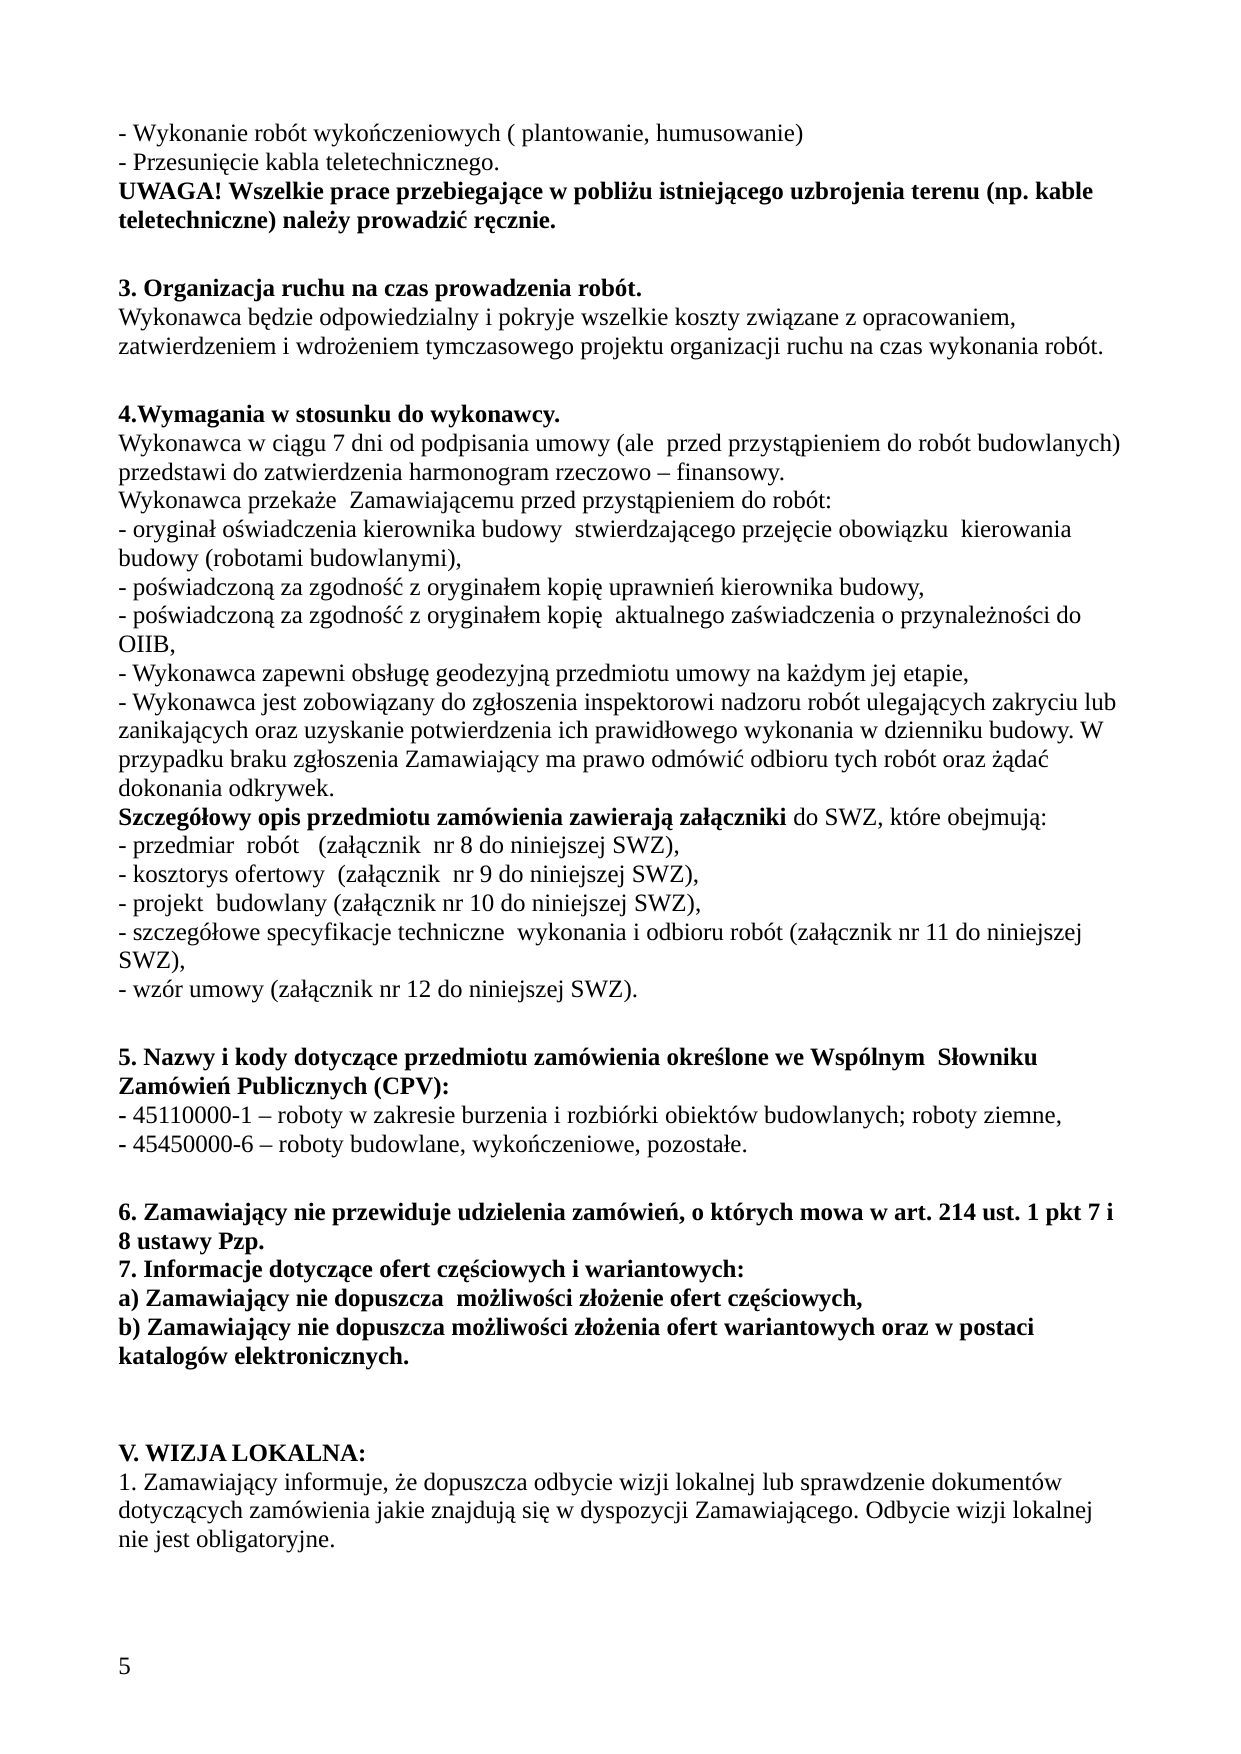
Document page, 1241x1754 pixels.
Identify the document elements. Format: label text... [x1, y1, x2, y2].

text - Wykonanie robót wykończeniowych ( plantowanie, humusowanie) [118, 118, 1122, 147]
text 5. Nazwy i kody dotyczące przedmiotu zamówienia określone we Wspólnym Słowniku Zamówień Publicznych (CPV): - 45110000-1 – roboty w zakresie burzenia i rozbiórki obiektów budowlanych; roboty ziemne, - 45450000-6 – roboty budowlane, wykończeniowe, pozostałe. [118, 1042, 1122, 1157]
text 6. Zamawiający nie przewiduje udzielenia zamówień, o których mowa w art. 214 ust. 1 pkt 7 i 8 ustawy Pzp. 7. Informacje dotyczące ofert częściowych i wariantowych: a) Zamawiający nie dopuszcza możliwości złożenie ofert częściowych, b) Zamawiający nie dopuszcza możliwości złożenia ofert wariantowych oraz w postaci katalogów elektronicznych. [118, 1197, 1122, 1369]
text 4.Wymagania w stosunku do wykonawcy. Wykonawca w ciągu 7 dni od podpisania umowy (ale przed przystąpieniem do robót budowlanych) przedstawi do zatwierdzenia harmonogram rzeczowo – finansowy. Wykonawca przekaże Zamawiającemu przed przystąpieniem do robót: - oryginał oświadczenia kierownika budowy stwierdzającego przejęcie obowiązku kierowania budowy (robotami budowlanymi), - poświadczoną za zgodność z oryginałem kopię uprawnień kierownika budowy, - poświadczoną za zgodność z oryginałem kopię aktualnego zaświadczenia o przynależności do OIIB, - Wykonawca zapewni obsługę geodezyjną przedmiotu umowy na każdym jej etapie, - Wykonawca jest zobowiązany do zgłoszenia inspektorowi nadzoru robót ulegających zakryciu lub zanikających oraz uzyskanie potwierdzenia ich prawidłowego wykonania w dzienniku budowy. W przypadku braku zgłoszenia Zamawiający ma prawo odmówić odbioru tych robót oraz żądać dokonania odkrywek. Szczegółowy opis przedmiotu zamówienia zawierają załączniki do SWZ, które obejmują: - przedmiar robót (załącznik nr 8 do niniejszej SWZ), - kosztorys ofertowy (załącznik nr 9 do niniejszej SWZ), - projekt budowlany (załącznik nr 10 do niniejszej SWZ), - szczegółowe specyfikacje techniczne wykonania i odbioru robót (załącznik nr 11 do niniejszej SWZ), - wzór umowy (załącznik nr 12 do niniejszej SWZ). [118, 399, 1122, 1003]
text V. WIZJA LOKALNA: 1. Zamawiający informuje, że dopuszcza odbycie wizji lokalnej lub sprawdzenie dokumentów dotyczących zamówienia jakie znajdują się w dyspozycji Zamawiającego. Odbycie wizji lokalnej nie jest obligatoryjne. [118, 1409, 1122, 1553]
text - Przesunięcie kabla teletechnicznego. [118, 147, 1122, 176]
text 3. Organizacja ruchu na czas prowadzenia robót. Wykonawca będzie odpowiedzialny i pokryje wszelkie koszty związane z opracowaniem, zatwierdzeniem i wdrożeniem tymczasowego projektu organizacji ruchu na czas wykonania robót. [118, 273, 1122, 359]
text UWAGA! Wszelkie prace przebiegające w pobliżu istniejącego uzbrojenia terenu (np. kable teletechniczne) należy prowadzić ręcznie. [118, 176, 1122, 234]
